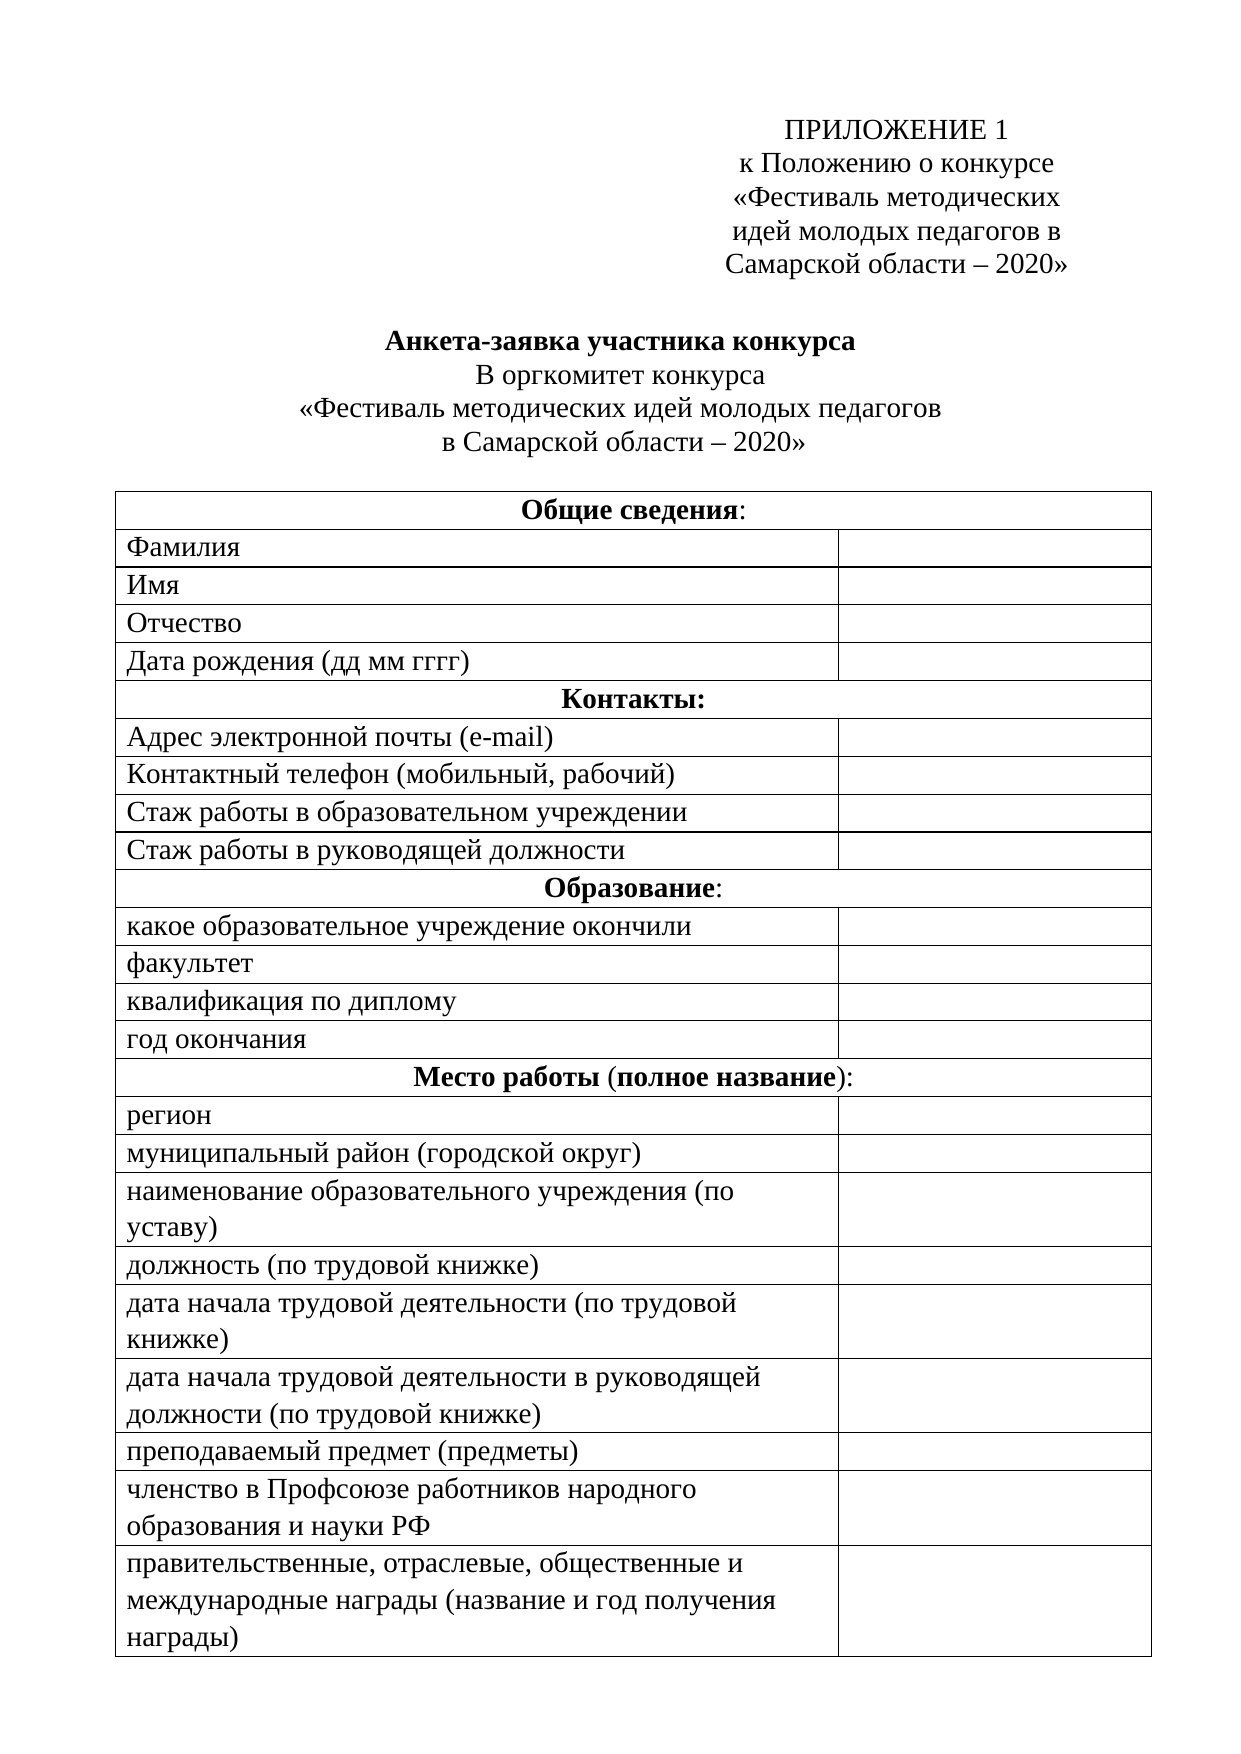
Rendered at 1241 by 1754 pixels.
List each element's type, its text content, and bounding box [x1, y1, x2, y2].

table_cell Контакты: [116, 681, 1151, 718]
table_cell факультет [116, 946, 838, 982]
table_cell Контактный телефон (мобильный, рабочий) [116, 757, 838, 793]
table_cell [839, 1021, 1151, 1058]
table_cell наименование образовательного учреждения (по уставу) [116, 1173, 838, 1246]
table_cell Стаж работы в образовательном учреждении [116, 795, 838, 831]
table_cell [839, 946, 1151, 982]
table_cell [839, 1433, 1151, 1470]
table_cell регион [116, 1097, 838, 1134]
table_cell [839, 1097, 1151, 1134]
table_cell [839, 1359, 1151, 1432]
table_cell дата начала трудовой деятельности в руководящей должности (по трудовой книжке) [116, 1359, 838, 1432]
table_cell Отчество [116, 605, 838, 642]
table_cell Место работы (полное название): [116, 1059, 1151, 1096]
table_cell Фамилия [116, 530, 838, 566]
table_cell членство в Профсоюзе работников народного образования и науки РФ [116, 1471, 838, 1544]
table_cell [839, 908, 1151, 944]
text Анкета-заявка участника конкурса [118, 323, 1122, 357]
table_cell правительственные, отраслевые, общественные и международные награды (название и год получения награды) [116, 1546, 838, 1656]
table_cell [839, 643, 1151, 680]
table_cell [839, 1546, 1151, 1656]
table_cell какое образовательное учреждение окончили [116, 908, 838, 944]
table_cell [839, 833, 1151, 869]
table_cell [839, 1471, 1151, 1544]
table_cell квалификация по диплому [116, 984, 838, 1020]
table_cell [839, 1247, 1151, 1284]
table_cell Образование: [116, 870, 1151, 907]
table_cell [839, 1173, 1151, 1246]
table_cell [839, 984, 1151, 1020]
text в Самарской области – 2020» [118, 424, 1122, 458]
table_cell год окончания [116, 1021, 838, 1058]
table_header ПРИЛОЖЕНИЕ 1 к Положению о конкурсе «Фестиваль методических идей молодых педагогов в Самарской области – 2020» [690, 112, 1103, 289]
text В оргкомитет конкурса [118, 357, 1122, 391]
table_cell [839, 605, 1151, 642]
table_header Общие сведения: [116, 492, 1151, 528]
table_cell Дата рождения (дд мм гггг) [116, 643, 838, 680]
table_cell [839, 1135, 1151, 1172]
table_cell Стаж работы в руководящей должности [116, 833, 838, 869]
table_cell [839, 1285, 1151, 1358]
table_cell [839, 568, 1151, 604]
text «Фестиваль методических идей молодых педагогов [118, 391, 1122, 424]
table_cell преподаваемый предмет (предметы) [116, 1433, 838, 1470]
table_cell [839, 795, 1151, 831]
table_cell [839, 757, 1151, 793]
table_cell [839, 719, 1151, 756]
table_cell Адрес электронной почты (e-mail) [116, 719, 838, 756]
table_cell дата начала трудовой деятельности (по трудовой книжке) [116, 1285, 838, 1358]
table_cell Имя [116, 568, 838, 604]
table_cell муниципальный район (городской округ) [116, 1135, 838, 1172]
table_cell должность (по трудовой книжке) [116, 1247, 838, 1284]
table_cell [839, 530, 1151, 566]
